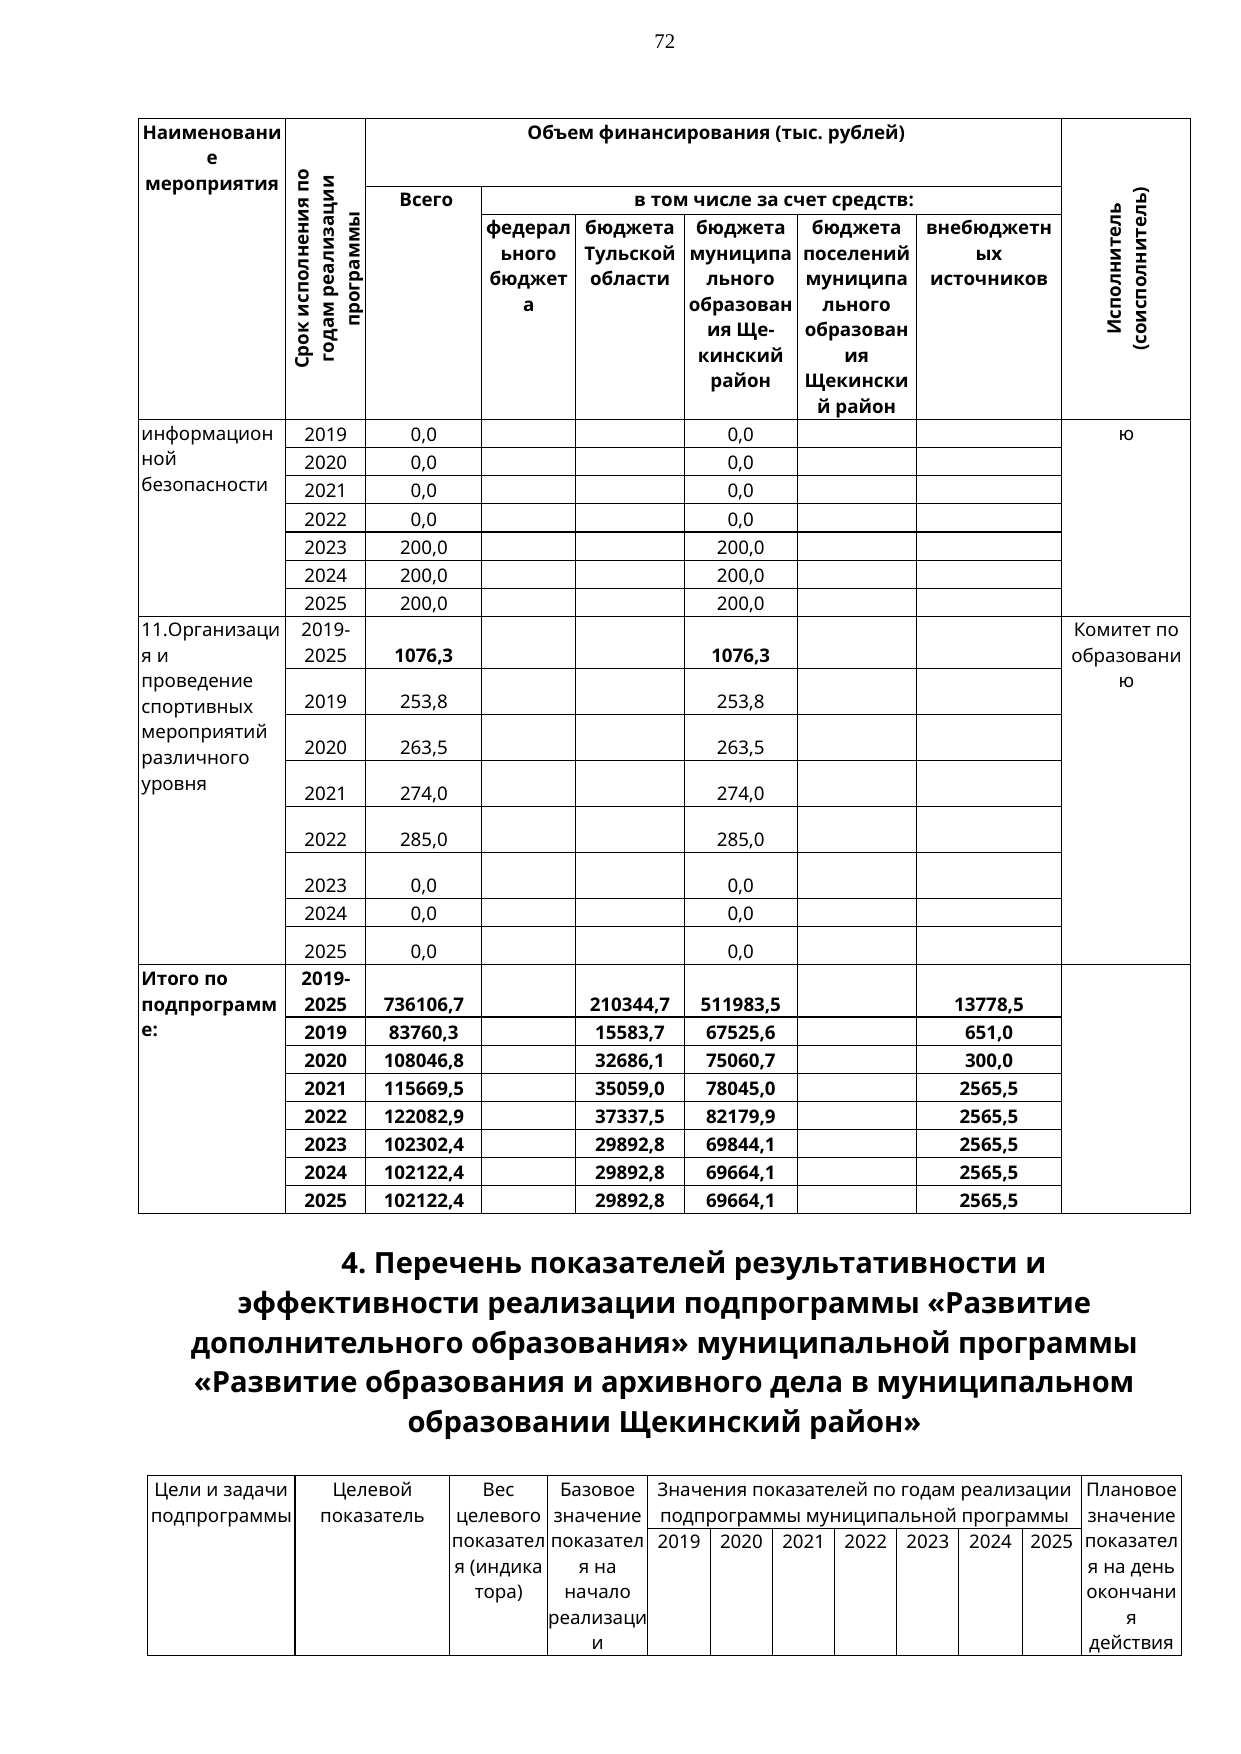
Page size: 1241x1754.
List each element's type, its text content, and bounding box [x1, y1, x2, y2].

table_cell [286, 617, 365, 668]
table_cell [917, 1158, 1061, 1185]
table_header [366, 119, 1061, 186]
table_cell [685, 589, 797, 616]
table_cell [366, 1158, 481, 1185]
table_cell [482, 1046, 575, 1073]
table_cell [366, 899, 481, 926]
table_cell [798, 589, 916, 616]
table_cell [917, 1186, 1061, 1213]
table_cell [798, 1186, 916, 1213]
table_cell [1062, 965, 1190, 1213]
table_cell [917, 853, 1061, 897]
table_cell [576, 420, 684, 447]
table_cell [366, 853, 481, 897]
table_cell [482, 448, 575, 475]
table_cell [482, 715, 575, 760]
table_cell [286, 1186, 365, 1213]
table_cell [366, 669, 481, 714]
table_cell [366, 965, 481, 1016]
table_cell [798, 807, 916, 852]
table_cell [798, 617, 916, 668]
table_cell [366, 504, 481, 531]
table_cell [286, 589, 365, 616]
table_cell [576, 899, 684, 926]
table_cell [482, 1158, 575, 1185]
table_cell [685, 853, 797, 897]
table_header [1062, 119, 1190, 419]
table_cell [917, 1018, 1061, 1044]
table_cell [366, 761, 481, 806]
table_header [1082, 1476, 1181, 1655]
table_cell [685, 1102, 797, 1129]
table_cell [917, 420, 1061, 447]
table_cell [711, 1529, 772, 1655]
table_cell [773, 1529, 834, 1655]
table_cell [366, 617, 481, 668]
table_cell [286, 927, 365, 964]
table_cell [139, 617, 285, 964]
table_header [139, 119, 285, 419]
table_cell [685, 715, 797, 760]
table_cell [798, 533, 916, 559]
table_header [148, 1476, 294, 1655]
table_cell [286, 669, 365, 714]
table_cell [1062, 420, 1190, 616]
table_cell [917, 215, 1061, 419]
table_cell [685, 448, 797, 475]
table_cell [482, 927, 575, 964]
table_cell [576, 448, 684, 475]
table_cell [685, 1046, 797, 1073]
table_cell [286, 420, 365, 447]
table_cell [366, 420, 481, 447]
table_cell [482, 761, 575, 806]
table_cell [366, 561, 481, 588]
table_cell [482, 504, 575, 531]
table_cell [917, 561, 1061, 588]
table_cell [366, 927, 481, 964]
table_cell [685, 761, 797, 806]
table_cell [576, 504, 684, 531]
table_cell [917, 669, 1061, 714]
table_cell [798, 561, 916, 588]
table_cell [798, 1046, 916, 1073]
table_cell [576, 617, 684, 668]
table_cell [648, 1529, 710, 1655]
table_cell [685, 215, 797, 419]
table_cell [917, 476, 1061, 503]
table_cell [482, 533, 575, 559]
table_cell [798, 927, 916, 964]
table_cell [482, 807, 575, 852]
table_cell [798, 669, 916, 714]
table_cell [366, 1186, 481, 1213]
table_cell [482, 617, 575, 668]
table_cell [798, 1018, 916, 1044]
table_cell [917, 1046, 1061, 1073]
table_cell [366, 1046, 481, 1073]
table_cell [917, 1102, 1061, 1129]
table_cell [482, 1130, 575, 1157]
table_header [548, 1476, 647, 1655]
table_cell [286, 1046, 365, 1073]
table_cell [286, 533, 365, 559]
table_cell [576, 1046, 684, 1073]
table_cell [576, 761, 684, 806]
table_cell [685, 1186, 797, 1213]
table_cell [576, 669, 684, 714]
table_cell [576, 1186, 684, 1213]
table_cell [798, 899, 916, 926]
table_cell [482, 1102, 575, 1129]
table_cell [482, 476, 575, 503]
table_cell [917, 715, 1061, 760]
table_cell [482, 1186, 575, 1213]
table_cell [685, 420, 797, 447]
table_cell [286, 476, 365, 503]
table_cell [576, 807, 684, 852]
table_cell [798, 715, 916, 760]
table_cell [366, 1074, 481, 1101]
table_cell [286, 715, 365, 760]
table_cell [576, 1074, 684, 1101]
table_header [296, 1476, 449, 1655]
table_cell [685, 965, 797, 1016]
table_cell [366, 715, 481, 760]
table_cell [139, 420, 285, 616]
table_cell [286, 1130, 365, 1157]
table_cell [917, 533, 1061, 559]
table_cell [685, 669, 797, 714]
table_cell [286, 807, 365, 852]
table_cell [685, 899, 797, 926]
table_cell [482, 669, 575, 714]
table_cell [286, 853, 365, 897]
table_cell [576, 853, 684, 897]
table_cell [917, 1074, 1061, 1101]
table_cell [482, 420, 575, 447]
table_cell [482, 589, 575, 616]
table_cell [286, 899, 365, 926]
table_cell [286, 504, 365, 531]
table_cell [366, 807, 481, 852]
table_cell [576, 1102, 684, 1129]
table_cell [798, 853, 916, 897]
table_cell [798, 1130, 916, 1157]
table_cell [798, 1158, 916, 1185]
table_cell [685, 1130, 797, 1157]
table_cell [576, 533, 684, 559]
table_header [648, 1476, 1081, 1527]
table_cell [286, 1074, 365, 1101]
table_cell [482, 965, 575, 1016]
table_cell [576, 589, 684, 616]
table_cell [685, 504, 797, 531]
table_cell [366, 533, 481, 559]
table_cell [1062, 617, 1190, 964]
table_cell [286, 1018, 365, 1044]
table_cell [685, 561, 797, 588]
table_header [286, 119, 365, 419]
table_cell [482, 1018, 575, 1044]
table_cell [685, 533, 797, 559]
text 4. Перечень показателей результативности и эффективности реализации подпрограммы «Развитие дополнительного образования» муниципальной программы «Развитие образования и архивного дела в муниципальном образовании Щекинский район» [177, 1243, 1152, 1441]
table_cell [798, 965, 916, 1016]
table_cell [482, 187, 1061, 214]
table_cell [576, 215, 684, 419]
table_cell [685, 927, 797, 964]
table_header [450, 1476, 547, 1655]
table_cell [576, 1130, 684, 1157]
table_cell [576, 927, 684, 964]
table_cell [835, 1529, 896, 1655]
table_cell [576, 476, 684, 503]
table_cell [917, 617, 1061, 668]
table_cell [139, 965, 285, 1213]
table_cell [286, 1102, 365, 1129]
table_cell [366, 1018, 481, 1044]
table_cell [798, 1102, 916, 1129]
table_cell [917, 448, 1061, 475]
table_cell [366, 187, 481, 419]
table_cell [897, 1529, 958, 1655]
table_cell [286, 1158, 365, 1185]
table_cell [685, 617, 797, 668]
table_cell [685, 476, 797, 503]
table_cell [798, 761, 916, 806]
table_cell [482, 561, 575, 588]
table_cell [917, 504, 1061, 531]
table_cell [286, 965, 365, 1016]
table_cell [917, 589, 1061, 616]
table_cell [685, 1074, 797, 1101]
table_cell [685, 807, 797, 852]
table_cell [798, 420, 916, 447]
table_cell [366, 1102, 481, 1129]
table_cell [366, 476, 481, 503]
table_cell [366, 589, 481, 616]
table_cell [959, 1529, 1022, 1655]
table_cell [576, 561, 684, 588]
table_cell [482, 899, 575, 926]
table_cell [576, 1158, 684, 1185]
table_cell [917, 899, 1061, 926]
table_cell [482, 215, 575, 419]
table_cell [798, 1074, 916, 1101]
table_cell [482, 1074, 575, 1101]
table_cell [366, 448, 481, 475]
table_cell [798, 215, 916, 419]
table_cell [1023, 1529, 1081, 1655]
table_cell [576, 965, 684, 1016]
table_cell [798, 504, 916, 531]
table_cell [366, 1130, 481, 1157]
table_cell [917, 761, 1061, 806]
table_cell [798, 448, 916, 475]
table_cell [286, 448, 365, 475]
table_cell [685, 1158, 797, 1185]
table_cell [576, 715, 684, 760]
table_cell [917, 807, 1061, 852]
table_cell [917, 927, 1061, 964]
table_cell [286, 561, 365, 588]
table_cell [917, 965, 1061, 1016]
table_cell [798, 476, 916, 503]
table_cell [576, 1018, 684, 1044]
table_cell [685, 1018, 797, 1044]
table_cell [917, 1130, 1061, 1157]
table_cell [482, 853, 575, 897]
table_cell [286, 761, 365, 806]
